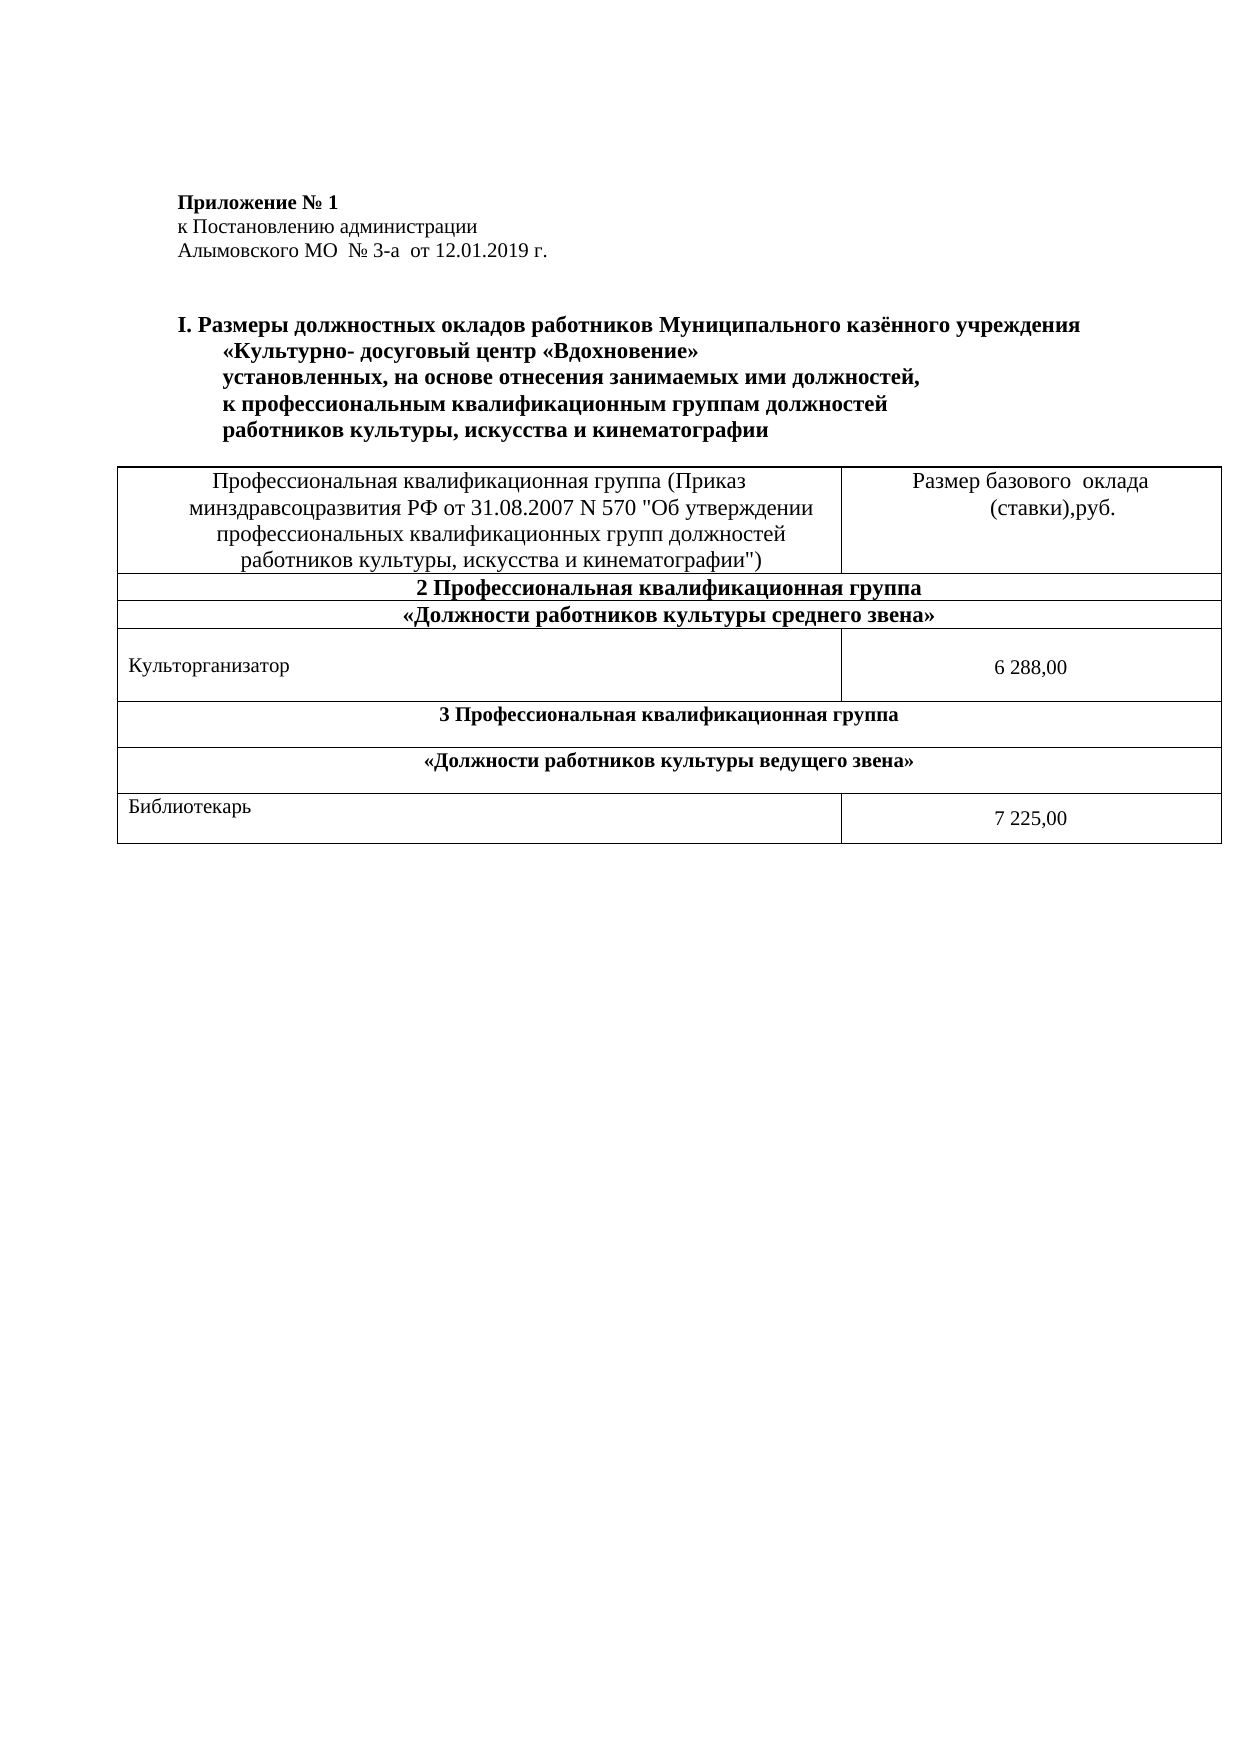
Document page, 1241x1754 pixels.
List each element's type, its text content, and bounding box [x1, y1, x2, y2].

table_header Размер базового оклада (ставки),руб. [842, 468, 1221, 573]
table_cell 7 225,00 [842, 794, 1221, 843]
table_header Профессиональная квалификационная группа (Приказ минздравсоцразвития РФ от 31.08.2007 N 570 "Об утверждении профессиональных квалификационных групп должностей работников культуры, искусства и кинематографии") [118, 468, 841, 573]
subtitle I. Размеры должностных окладов работников Муниципального казённого учреждения «Культурно- досуговый центр «Вдохновение» установленных, на основе отнесения занимаемых ими должностей, к профессиональным квалификационным группам должностей работников культуры, искусства и кинематографии [177, 311, 1152, 442]
list Алымовского МО № 3-а от 12.01.2019 г. [177, 238, 1152, 262]
list к Постановлению администрации [177, 214, 1152, 238]
table_cell 3 Профессиональная квалификационная группа [118, 702, 1221, 747]
table_cell 6 288,00 [842, 629, 1221, 701]
table_cell Библиотекарь [118, 794, 841, 843]
list Приложение № 1 [177, 190, 1152, 214]
table_cell «Должности работников культуры ведущего звена» [118, 748, 1221, 793]
table_cell «Должности работников культуры среднего звена» [118, 601, 1221, 628]
table_cell Культорганизатор [118, 629, 841, 701]
table_cell 2 Профессиональная квалификационная группа [118, 574, 1221, 600]
